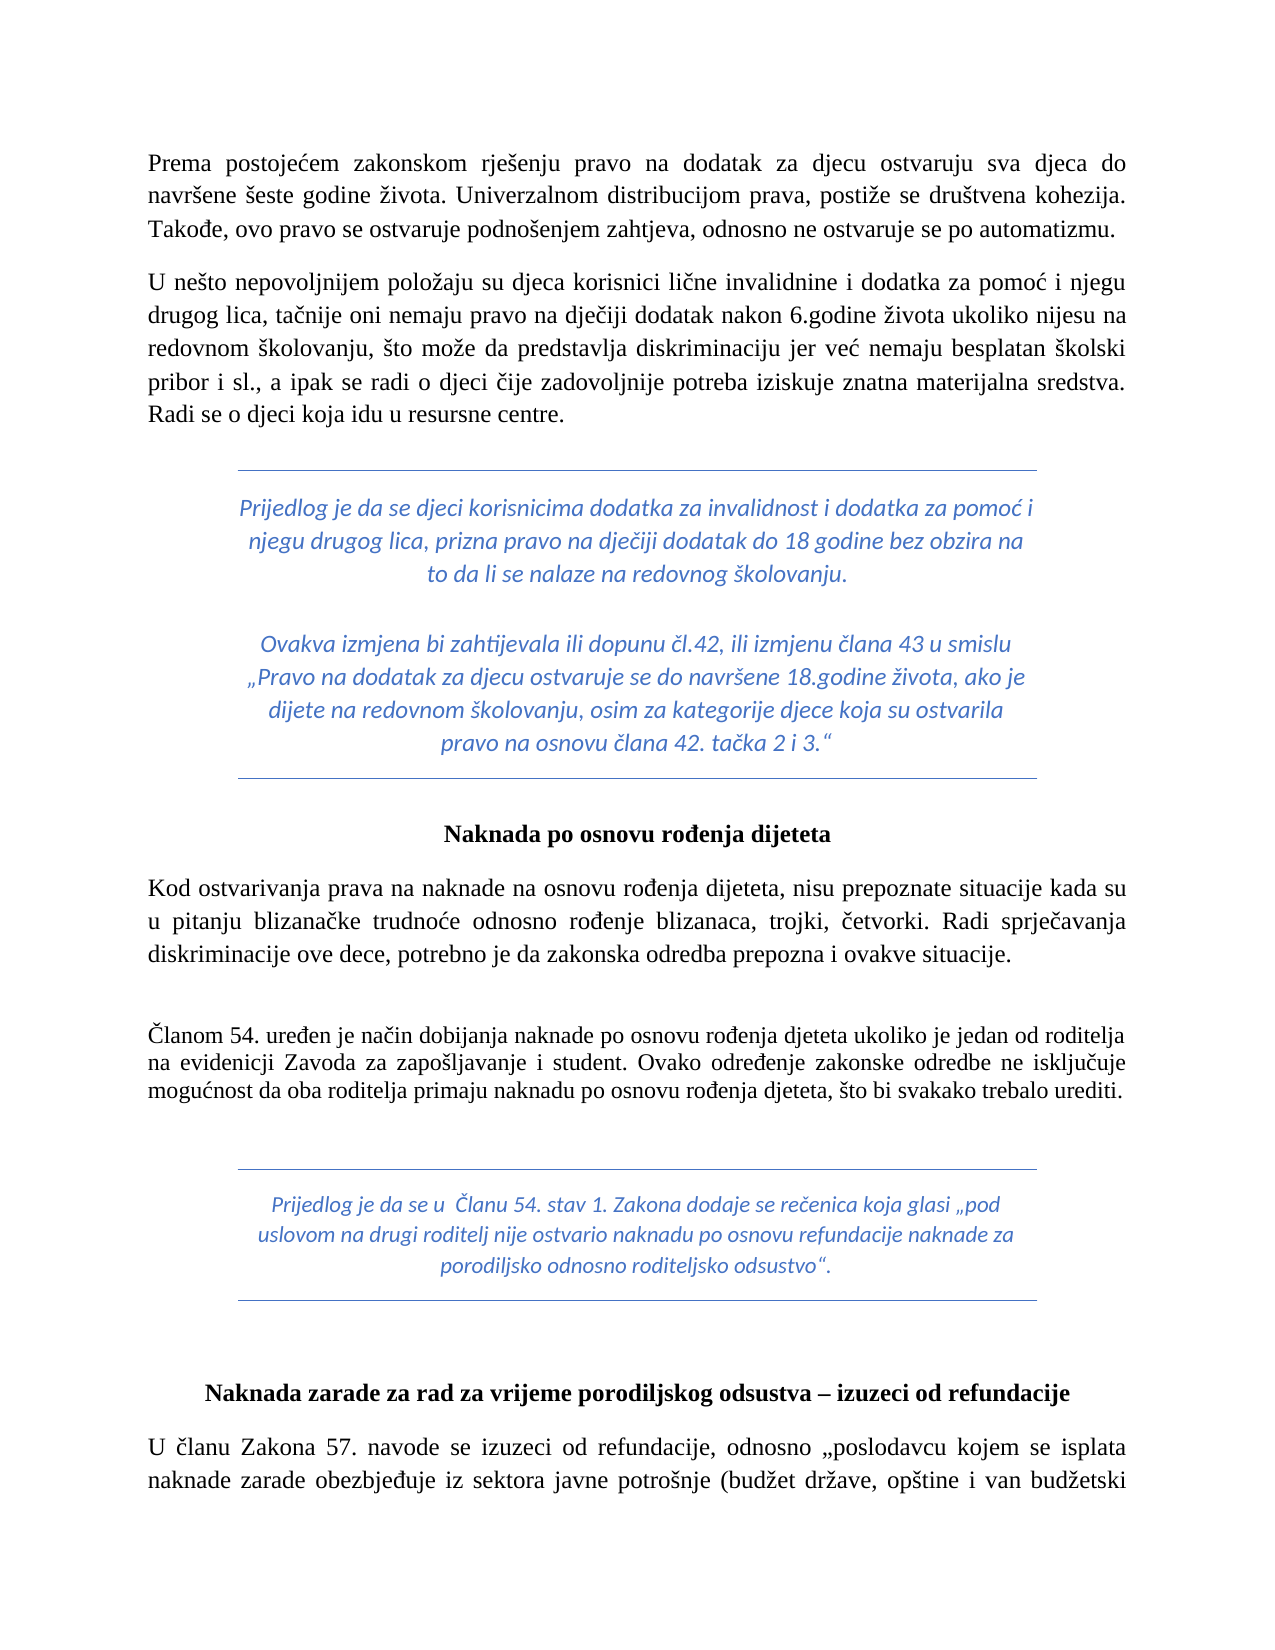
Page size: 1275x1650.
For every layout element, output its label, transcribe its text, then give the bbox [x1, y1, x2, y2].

text Naknada zarade za rad za vrijeme porodiljskog odsustva – izuzeci od refundacije [148, 1378, 1127, 1407]
text Naknada po osnovu rođenja dijeteta [148, 819, 1127, 848]
text Prijedlog je da se u Članu 54. stav 1. Zakona dodaje se rečenica koja glasi „pod uslovom na drugi roditelj nije ostvario naknadu po osnovu refundacije naknade za porodiljsko odnosno roditeljsko odsustvo“. [238, 1170, 1037, 1300]
text Kod ostvarivanja prava na naknade na osnovu rođenja dijeteta, nisu prepoznate situacije kada su u pitanju blizanačke trudnoće odnosno rođenje blizanaca, trojki, četvorki. Radi sprječavanja diskriminacije ove dece, potrebno je da zakonska odredba prepozna i ovakve situacije. [148, 873, 1127, 968]
text Prema postojećem zakonskom rješenju pravo na dodatak za djecu ostvaruju sva djeca do navršene šeste godine života. Univerzalnom distribucijom prava, postiže se društvena kohezija. Takođe, ovo pravo se ostvaruje podnošenjem zahtjeva, odnosno ne ostvaruje se po automatizmu. [148, 148, 1127, 242]
text Ovakva izmjena bi zahtijevala ili dopunu čl.42, ili izmjenu člana 43 u smislu „Pravo na dodatak za djecu ostvaruje se do navršene 18.godine života, ako je dijete na redovnom školovanju, osim za kategorije djece koja su ostvarila pravo na osnovu člana 42. tačka 2 i 3.“ [238, 606, 1037, 778]
text Članom 54. uređen je način dobijanja naknade po osnovu rođenja djeteta ukoliko je jedan od roditelja na evidenicji Zavoda za zapošljavanje i student. Ovako određenje zakonske odredbe ne isključuje mogućnost da oba roditelja primaju naknadu po osnovu rođenja djeteta, što bi svakako trebalo urediti. [148, 1021, 1127, 1103]
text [148, 1432, 1127, 1494]
text Prijedlog je da se djeci korisnicima dodatka za invalidnost i dodatka za pomoć i njegu drugog lica, prizna pravo na dječiji dodatak do 18 godine bez obzira na to da li se nalaze na redovnog školovanju. [238, 471, 1037, 588]
text U nešto nepovoljnijem položaju su djeca korisnici lične invalidnine i dodatka za pomoć i njegu drugog lica, tačnije oni nemaju pravo na dječiji dodatak nakon 6.godine života ukoliko nijesu na redovnom školovanju, što može da predstavlja diskriminaciju jer već nemaju besplatan školski pribor i sl., a ipak se radi o djeci čije zadovoljnije potreba iziskuje znatna materijalna sredstva. Radi se o djeci koja idu u resursne centre. [148, 267, 1127, 428]
